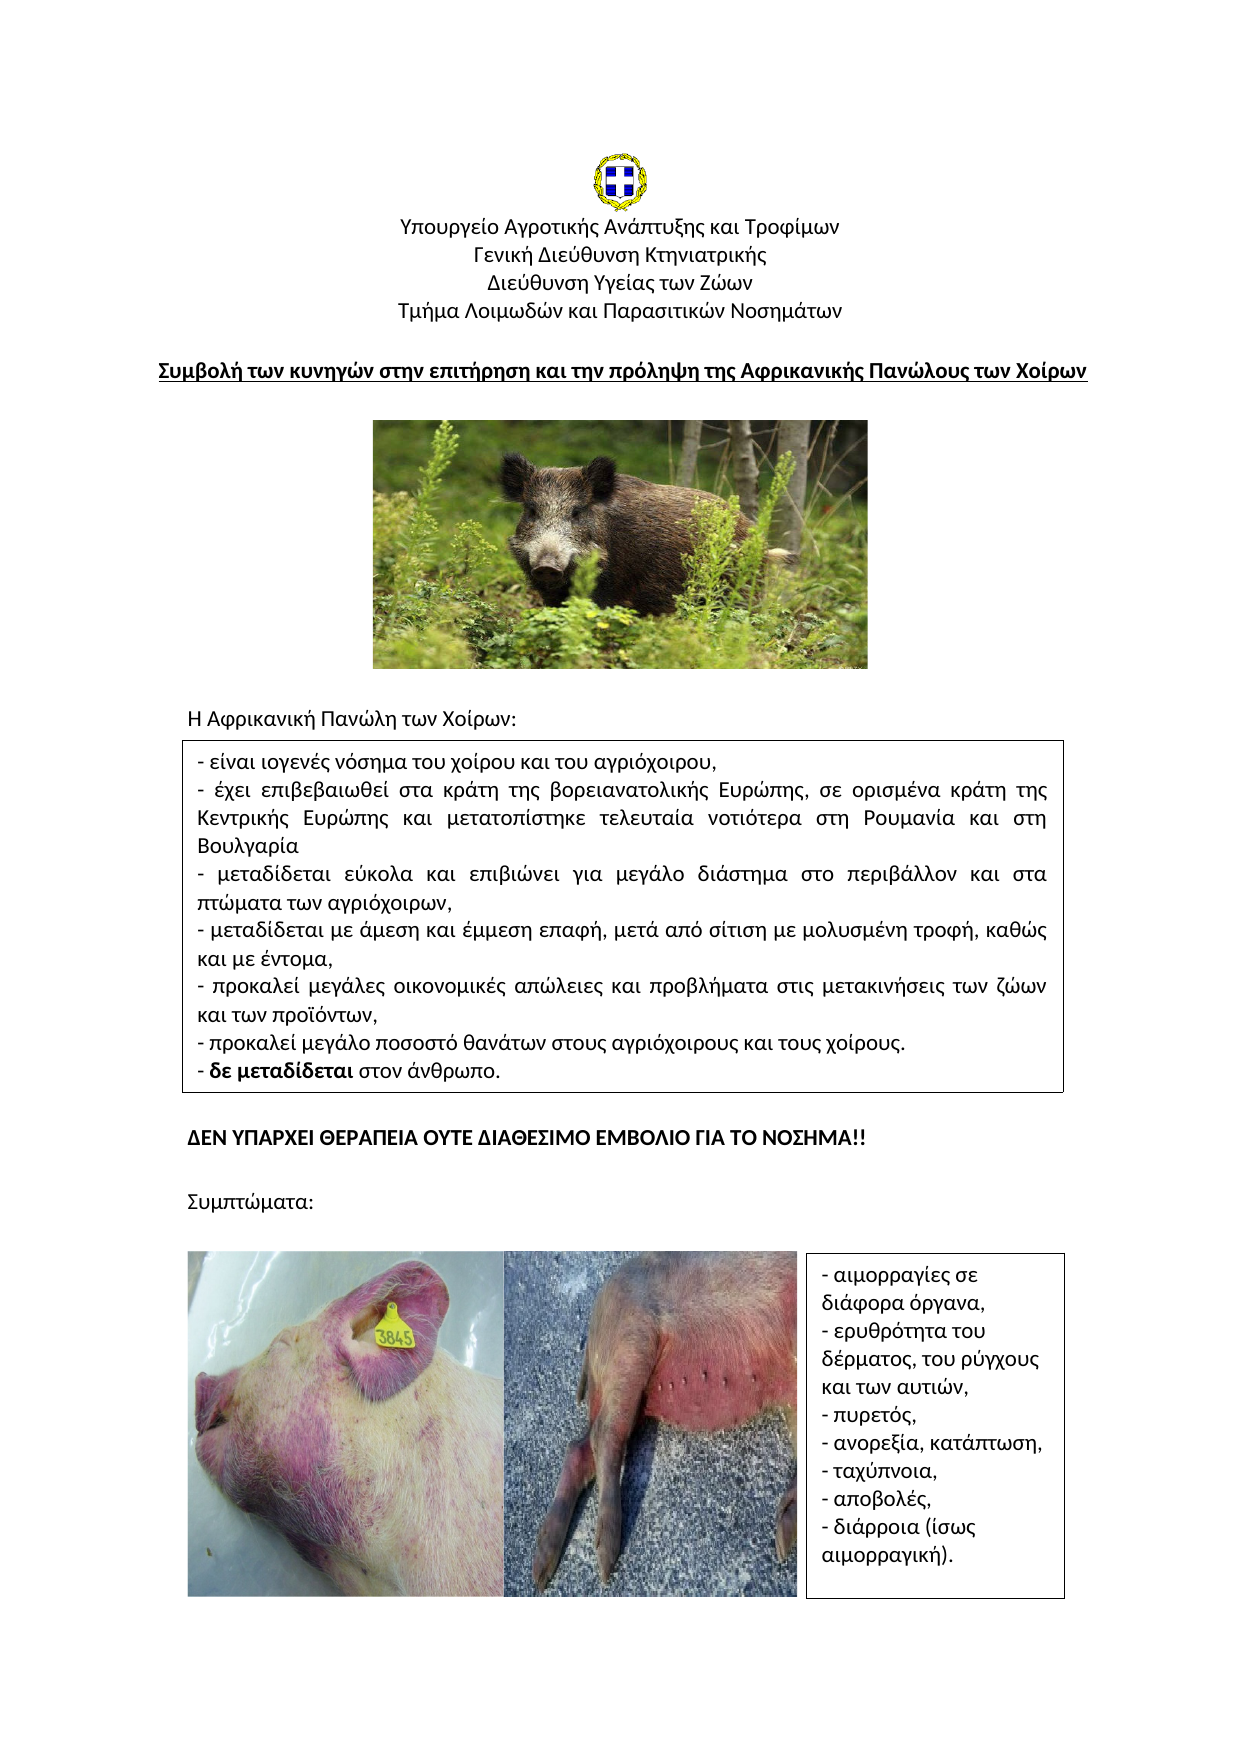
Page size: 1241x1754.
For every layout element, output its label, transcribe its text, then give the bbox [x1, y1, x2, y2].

text Γενική Διεύθυνση Κτηνιατρικής [187, 240, 1053, 268]
text Υπουργείο Αγροτικής Ανάπτυξης και Τροφίμων [187, 212, 1053, 240]
text Η Αφρικανική Πανώλη των Χοίρων: [187, 704, 1053, 732]
picture [589, 150, 651, 213]
text Διεύθυνση Υγείας των Ζώων [187, 268, 1053, 296]
text Συμβολή των κυνηγών στην επιτήρηση και την πρόληψη της Αφρικανικής Πανώλους των Χοίρων [128, 356, 1118, 384]
picture [187, 1251, 798, 1597]
text ΔΕΝ ΥΠΑΡΧΕΙ ΘΕΡΑΠΕΙΑ ΟΥΤΕ ΔΙΑΘΕΣΙΜΟ ΕΜΒΟΛΙΟ ΓΙΑ ΤΟ ΝΟΣΗΜΑ!! [187, 1123, 1053, 1151]
text Συμπτώματα: [187, 1187, 1053, 1215]
text Τμήμα Λοιμωδών και Παρασιτικών Νοσημάτων [187, 296, 1053, 324]
picture [372, 420, 868, 669]
